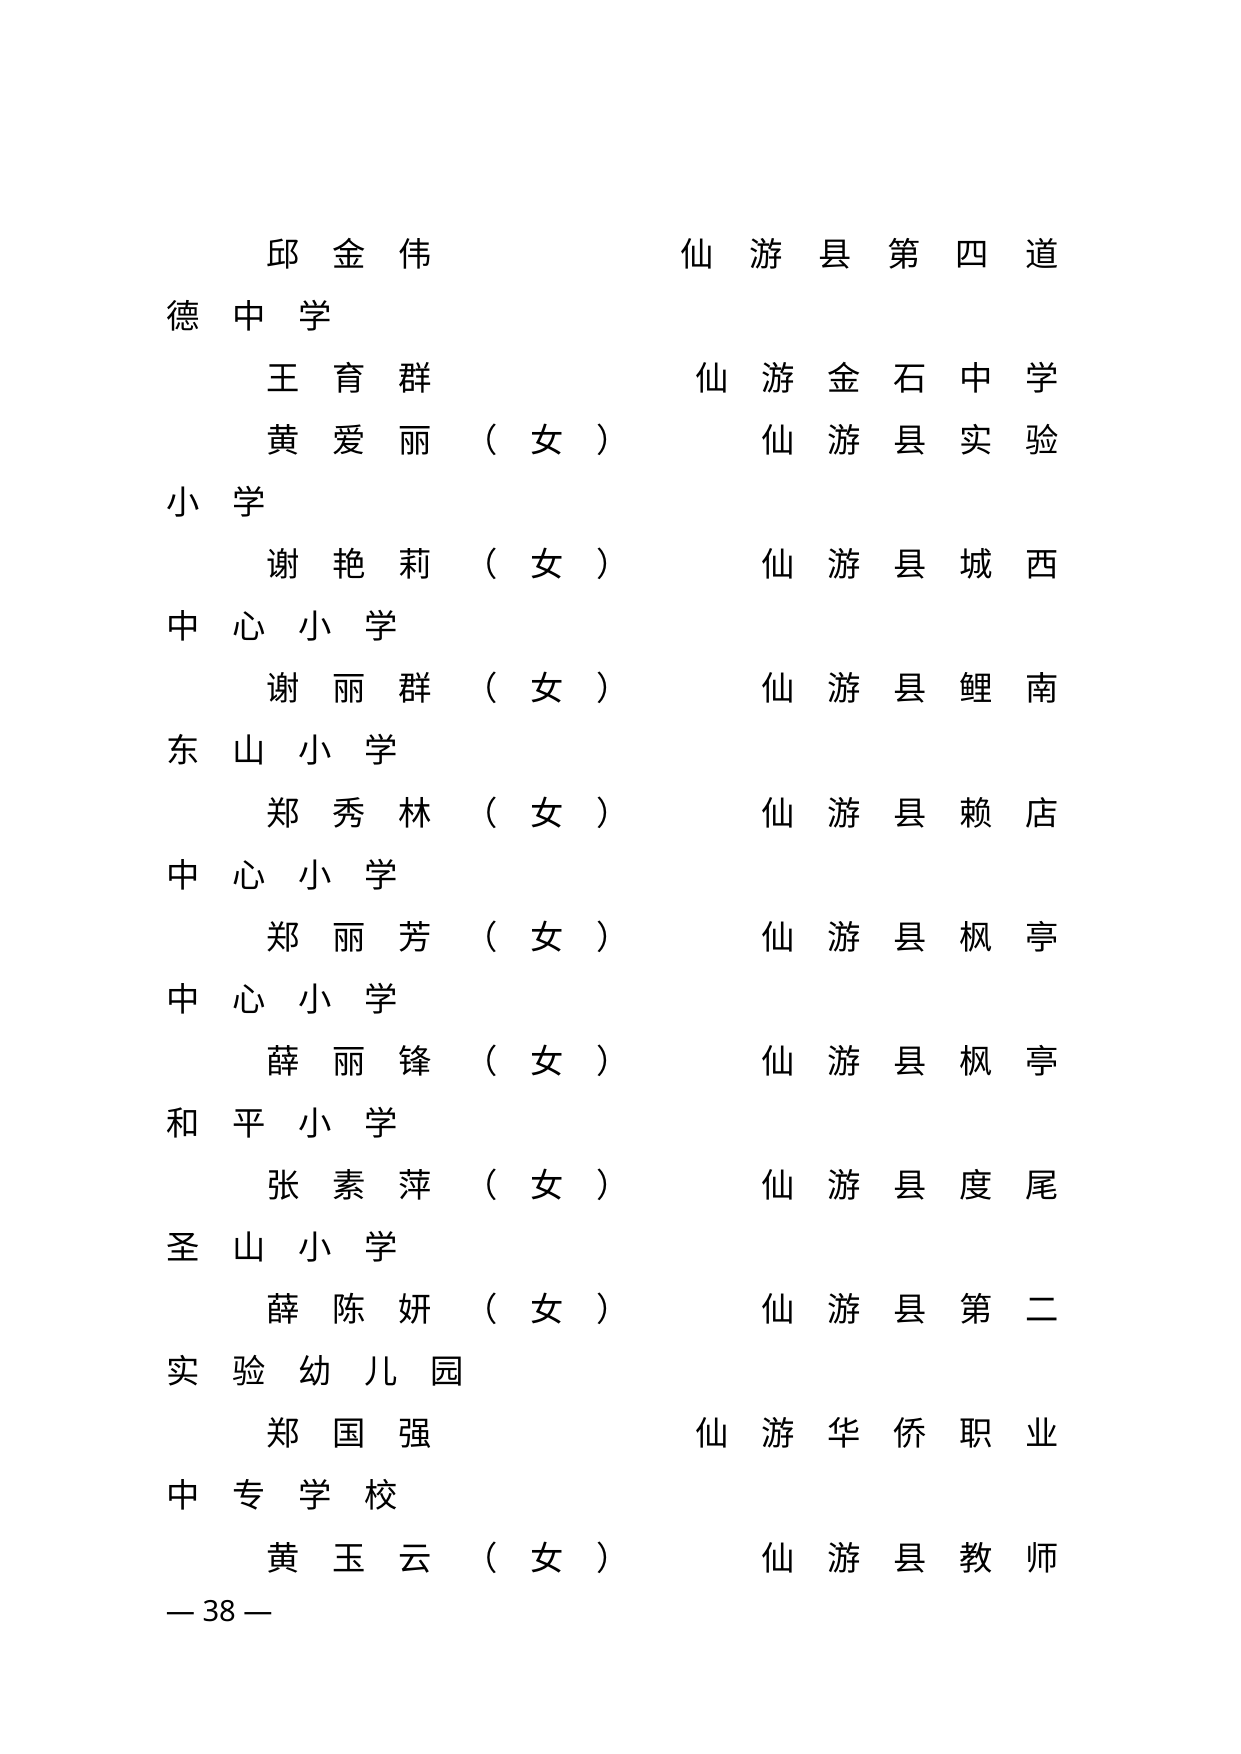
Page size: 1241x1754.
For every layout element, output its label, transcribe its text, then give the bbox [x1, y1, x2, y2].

text 谢艳莉（女） 仙游县城西中心小学 [167, 531, 1091, 655]
text 薛丽锋（女） 仙游县枫亭和平小学 [167, 1028, 1091, 1152]
text 薛陈妍（女） 仙游县第二实验幼儿园 [167, 1276, 1091, 1400]
text 郑国强 仙游华侨职业中专学校 [167, 1400, 1091, 1524]
text 黄玉云（女） 仙游县教师进修学校 [167, 1524, 1091, 1586]
text 王育群 仙游金石中学 [167, 345, 1091, 407]
text 张素萍（女） 仙游县度尾圣山小学 [167, 1152, 1091, 1276]
text 黄爱丽（女） 仙游县实验小学 [167, 407, 1091, 531]
text 邱金伟 仙游县第四道德中学 [167, 221, 1091, 345]
text 郑丽芳（女） 仙游县枫亭中心小学 [167, 903, 1091, 1028]
text 谢丽群（女） 仙游县鲤南东山小学 [167, 655, 1091, 779]
text 郑秀林（女） 仙游县赖店中心小学 [167, 779, 1091, 903]
